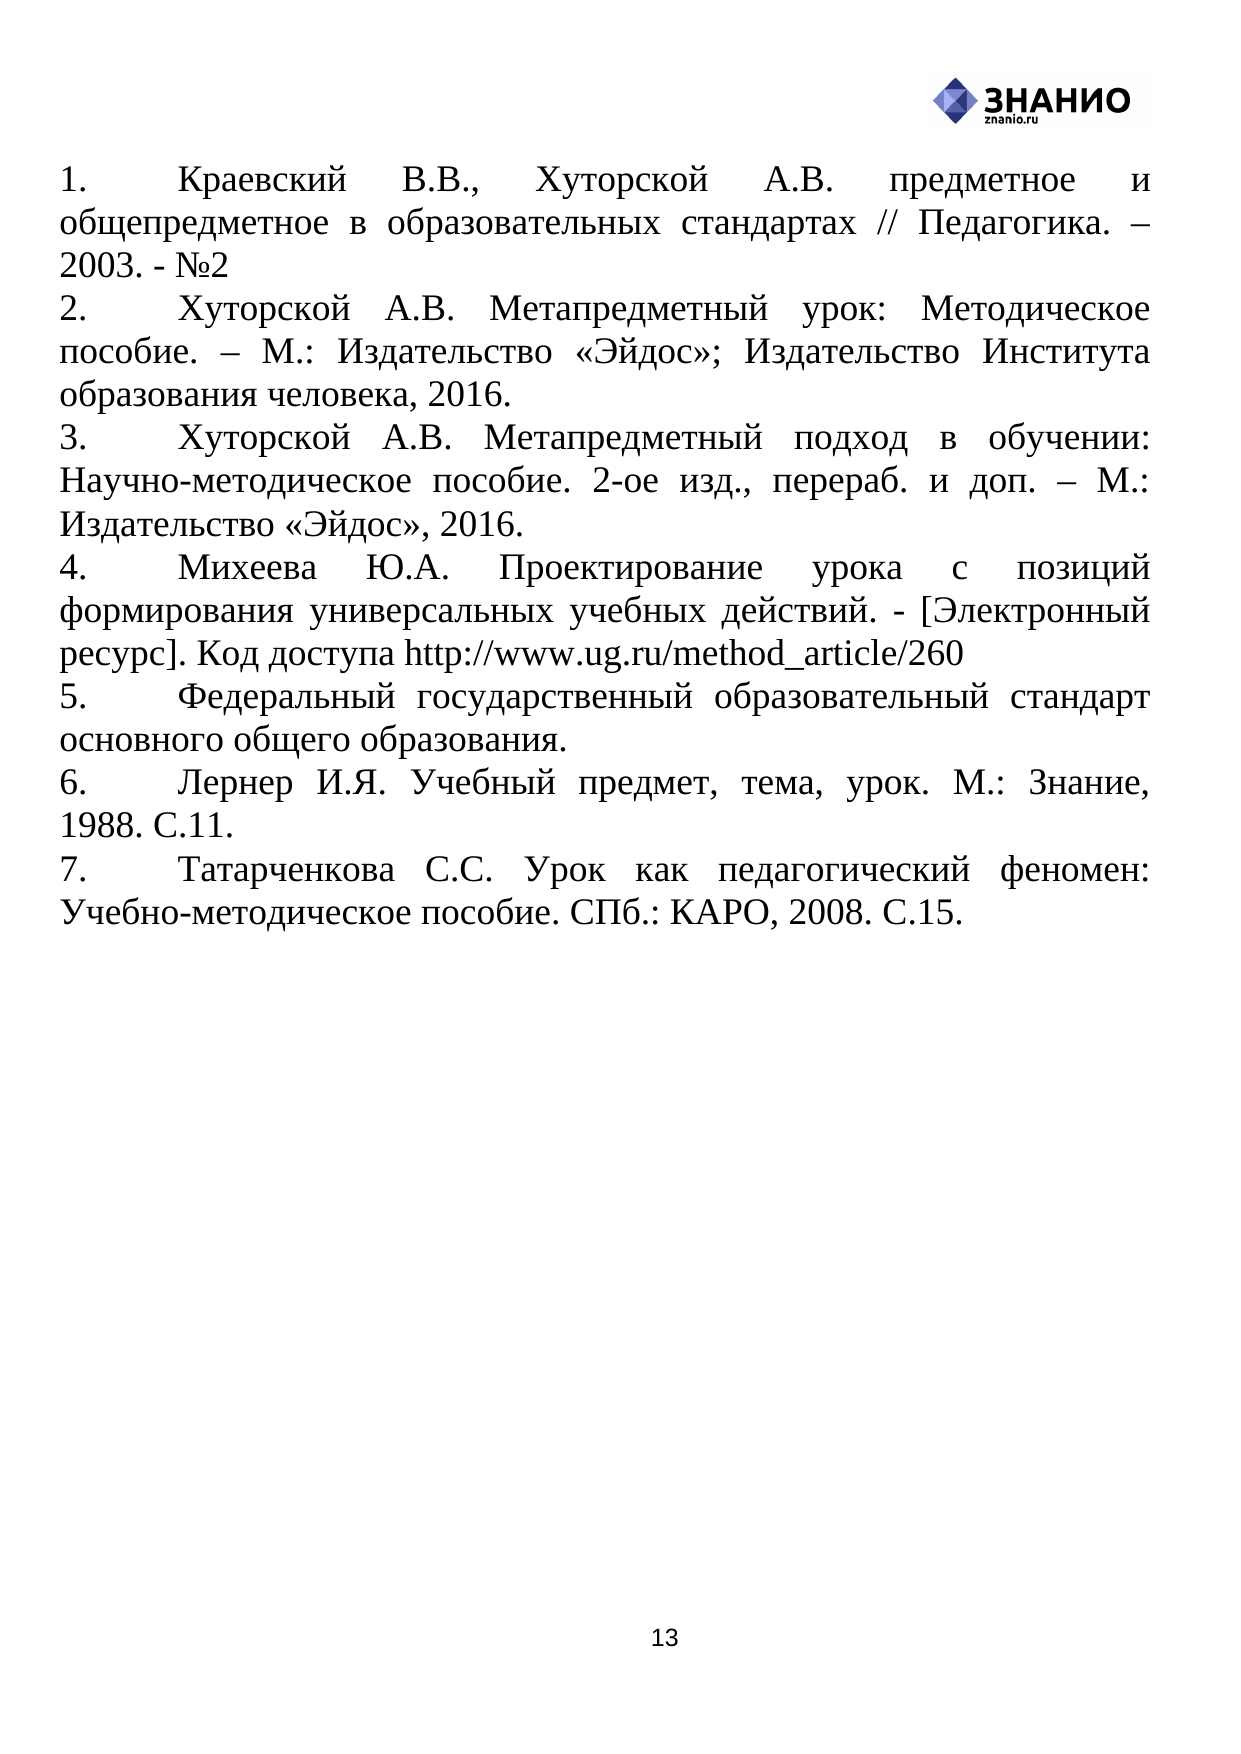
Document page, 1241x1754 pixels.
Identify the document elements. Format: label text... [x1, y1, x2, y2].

picture [926, 73, 1152, 128]
list Федеральный государственный образовательный стандарт основного общего образования. [59, 673, 1152, 760]
list Татарченкова С.С. Урок как педагогический феномен: Учебно-методическое пособие. СПб.: КАРО, 2008. С.15. [59, 846, 1152, 932]
list Хуторской А.В. Метапредметный урок: Методическое пособие. – М.: Издательство «Эйдос»; Издательство Института образования человека, 2016. [59, 285, 1152, 415]
list Краевский В.В., Хуторской А.В. предметное и общепредметное в образовательных стандартах // Педагогика. – 2003. - №2 [59, 156, 1152, 285]
list Михеева Ю.А. Проектирование урока с позиций формирования универсальных учебных действий. - [Электронный ресурс]. Код доступа http://www.ug.ru/method_article/260 [59, 544, 1152, 673]
list Хуторской А.В. Метапредметный подход в обучении: Научно-методическое пособие. 2-ое изд., перераб. и доп. – М.: Издательство «Эйдос», 2016. [59, 415, 1152, 544]
list Лернер И.Я. Учебный предмет, тема, урок. М.: Знание, 1988. С.11. [59, 760, 1152, 846]
